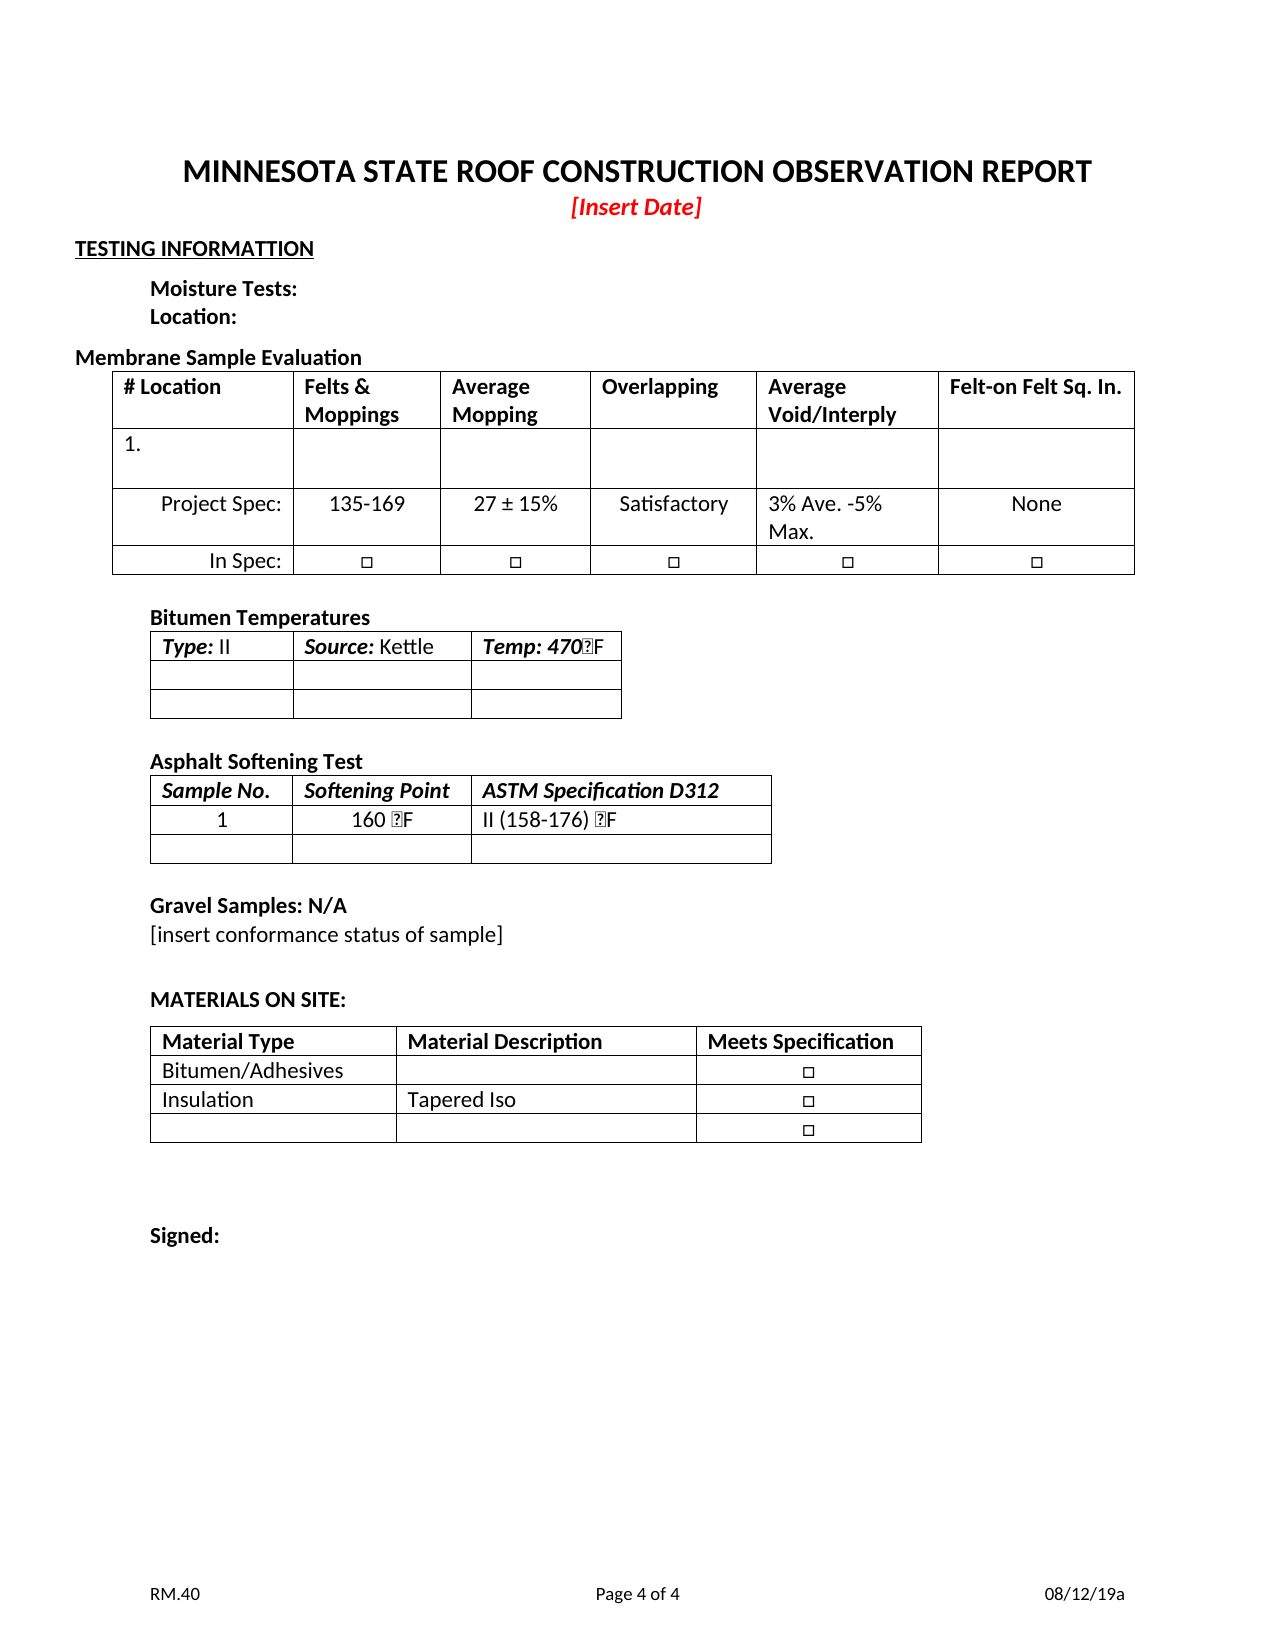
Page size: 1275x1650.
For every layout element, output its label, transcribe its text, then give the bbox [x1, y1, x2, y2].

text Gravel Samples: N/A [150, 892, 1125, 920]
table_cell □ [939, 546, 1134, 574]
table_cell None [939, 489, 1134, 545]
table_header Felt-on Felt Sq. In. [939, 372, 1134, 428]
table_header Temp: 470F [472, 632, 621, 660]
table_cell [151, 661, 293, 689]
table_cell 27 ± 15% [441, 489, 590, 545]
table_cell [441, 429, 590, 488]
table_cell [591, 429, 756, 488]
table_cell [472, 690, 621, 718]
text Moisture Tests: [150, 274, 1125, 302]
text Bitumen Temperatures [150, 603, 1125, 631]
table_cell 135-169 [294, 489, 440, 545]
table_cell [294, 690, 471, 718]
table_cell [757, 429, 938, 488]
table_cell [294, 661, 471, 689]
table_header Material Description [397, 1027, 696, 1055]
table_cell □ [757, 546, 938, 574]
table_header # Location [113, 372, 293, 428]
table_header Type: II [151, 632, 293, 660]
table_cell Insulation [151, 1085, 396, 1113]
text Membrane Sample Evaluation [75, 343, 1125, 371]
table_cell [472, 661, 621, 689]
text MATERIALS ON SITE: [150, 985, 1125, 1013]
table_header Meets Specification [697, 1027, 921, 1055]
table_cell □ [294, 546, 440, 574]
table_cell [397, 1114, 696, 1142]
text TESTING INFORMATTION [75, 234, 1125, 262]
table_cell 160 F [293, 806, 471, 833]
table_cell Satisfactory [591, 489, 756, 545]
table_cell [293, 835, 471, 863]
table_cell II (158-176) F [472, 806, 771, 833]
table_cell Bitumen/Adhesives [151, 1056, 396, 1084]
table_header Material Type [151, 1027, 396, 1055]
table_cell 3% Ave. -5% Max. [757, 489, 938, 545]
table_cell Project Spec: [113, 489, 293, 545]
text Signed: [150, 1221, 1125, 1249]
text [Insert Date] [150, 191, 1125, 221]
text Location: [150, 302, 1125, 330]
text Asphalt Softening Test [150, 747, 1125, 775]
table_cell □ [697, 1056, 921, 1084]
text [insert conformance status of sample] [150, 920, 1125, 948]
table_cell 1. [113, 429, 293, 488]
table_header Average Void/Interply [757, 372, 938, 428]
text MINNESOTA STATE ROOF CONSTRUCTION OBSERVATION REPORT [150, 150, 1125, 191]
table_cell [151, 1114, 396, 1142]
table_cell [151, 835, 292, 863]
table_cell □ [591, 546, 756, 574]
table_cell □ [441, 546, 590, 574]
table_cell [294, 429, 440, 488]
table_cell In Spec: [113, 546, 293, 574]
table_header Average Mopping [441, 372, 590, 428]
table_header Sample No. [151, 776, 292, 804]
table_cell [939, 429, 1134, 488]
table_cell [397, 1056, 696, 1084]
table_cell 1 [151, 806, 292, 833]
table_header Overlapping [591, 372, 756, 428]
table_cell Tapered Iso [397, 1085, 696, 1113]
table_cell [472, 835, 771, 863]
table_header Source: Kettle [294, 632, 471, 660]
table_cell [151, 690, 293, 718]
table_cell □ [697, 1085, 921, 1113]
table_header Felts & Moppings [294, 372, 440, 428]
table_cell □ [697, 1114, 921, 1142]
table_header ASTM Specification D312 [472, 776, 771, 804]
table_header Softening Point [293, 776, 471, 804]
